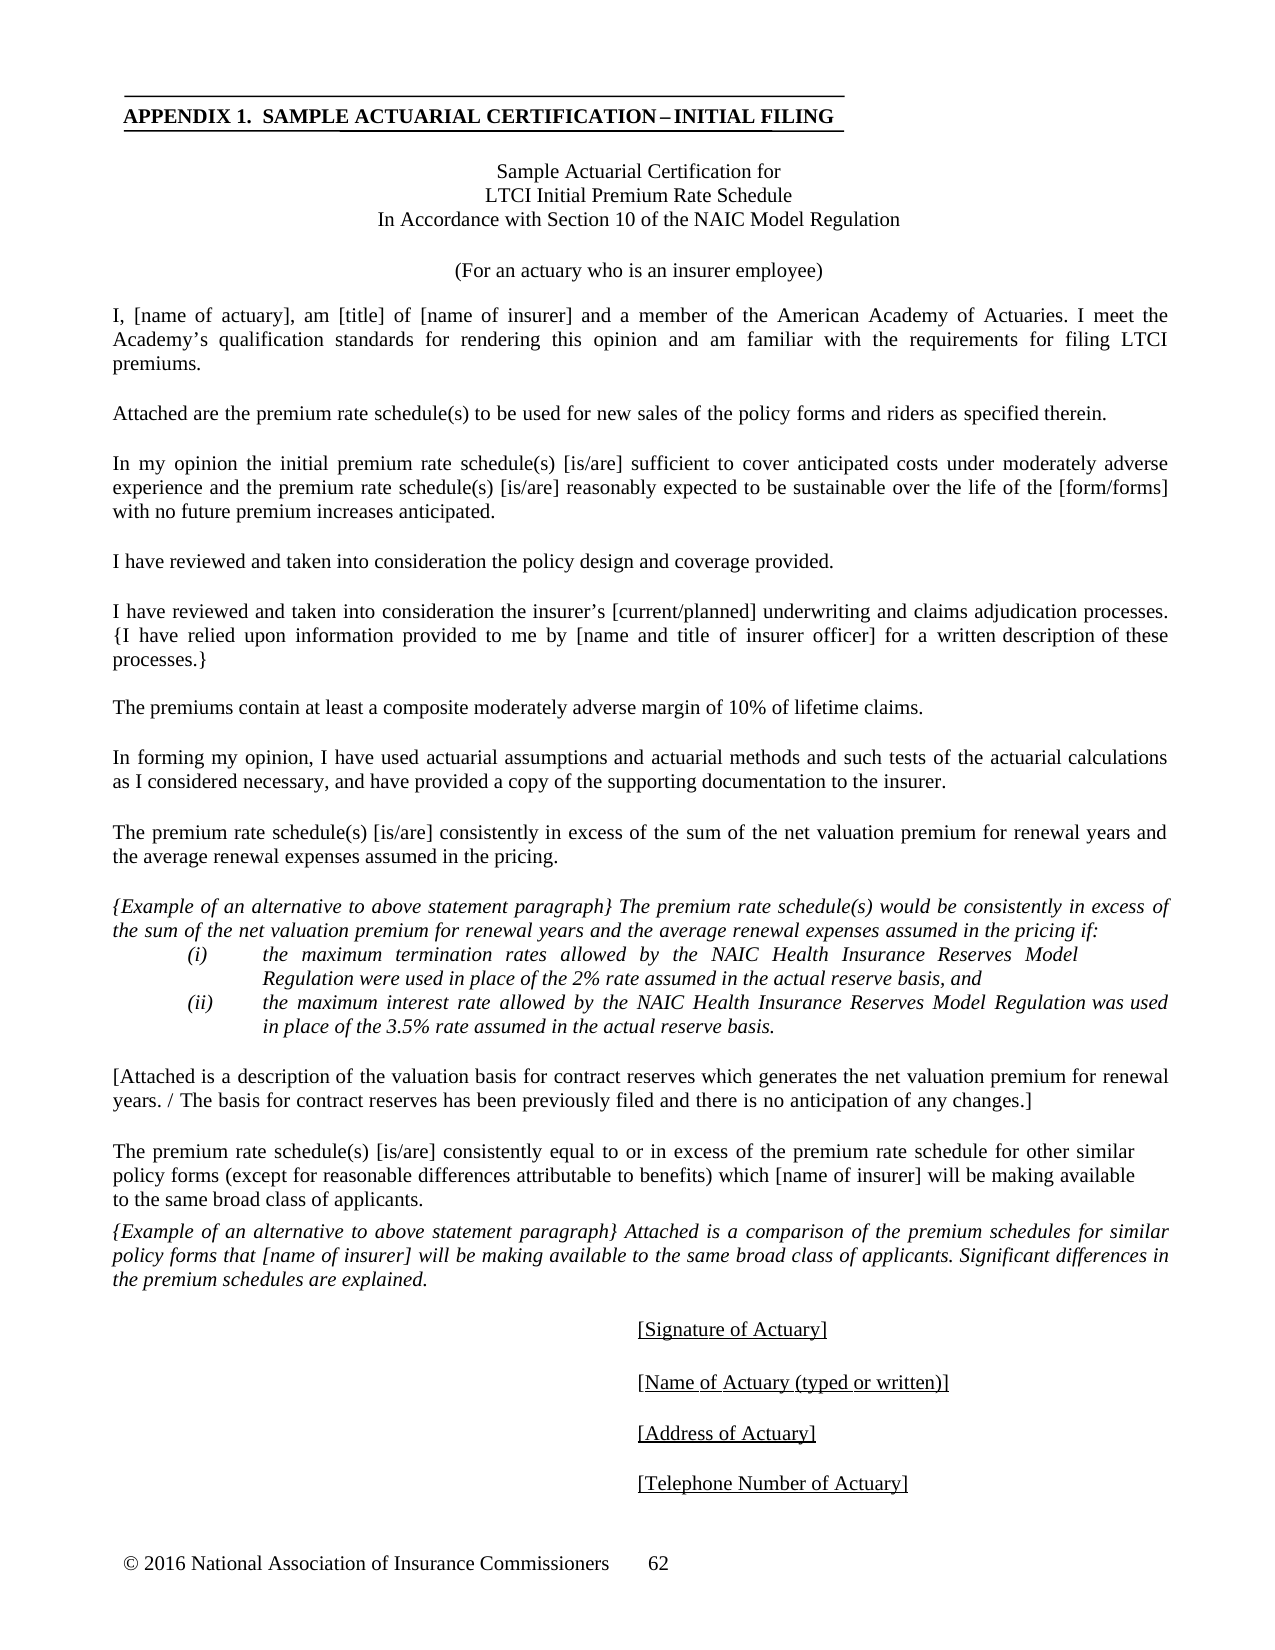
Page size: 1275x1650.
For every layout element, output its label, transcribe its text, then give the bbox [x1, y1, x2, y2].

text [Telephone Number of Actuary] [637, 1471, 1177, 1495]
text I have reviewed and taken into consideration the policy design and coverage provided. [112, 549, 912, 573]
subtitle APPENDIX 1. SAMPLE ACTUARIAL CERTIFICATION – INITIAL FILING [123, 104, 1175, 128]
text (ii) the maximum interest rate allowed by the NAIC Health Insurance Reserves Model Regulation was used in place of the 3.5% rate assumed in the actual reserve basis. [187, 990, 1168, 1038]
text {Example of an alternative to above statement paragraph} Attached is a comparison of the premium schedules for similar policy forms that [name of insurer] will be making available to the same broad class of applicants. Significant differences in the premium schedules are explained. [112, 1219, 1169, 1291]
text Regulation were used in place of the 2% rate assumed in the actual reserve basis, and [262, 966, 1177, 990]
text In Accordance with Section 10 of the NAIC Model Regulation [345, 207, 932, 231]
text LTCI Initial Premium Rate Schedule [365, 183, 912, 207]
text [Signature of Actuary] [637, 1317, 1177, 1341]
text In my opinion the initial premium rate schedule(s) [is/are] sufficient to cover anticipated costs under moderately adverse experience and the premium rate schedule(s) [is/are] reasonably expected to be sustainable over the life of the [form/forms] with no future premium increases anticipated. [112, 451, 1169, 523]
text Attached are the premium rate schedule(s) to be used for new sales of the policy forms and riders as specified therein. [112, 401, 1168, 425]
text (i) the maximum termination rates allowed by the NAIC Health Insurance Reserves Model [187, 942, 1177, 966]
text {Example of an alternative to above statement paragraph} The premium rate schedule(s) would be consistently in excess of the sum of the net valuation premium for renewal years and the average renewal expenses assumed in the pricing if: [112, 894, 1169, 942]
text (For an actuary who is an insurer employee) [431, 258, 846, 282]
text In forming my opinion, I have used actuarial assumptions and actuarial methods and such tests of the actuarial calculations as I considered necessary, and have provided a copy of the supporting documentation to the insurer. [112, 745, 1168, 793]
text [Name of Actuary (typed or written)] [637, 1368, 1177, 1394]
text The premium rate schedule(s) [is/are] consistently equal to or in excess of the premium rate schedule for other similar policy forms (except for reasonable differences attributable to benefits) which [name of insurer] will be making available to the same broad class of applicants. [113, 1139, 1136, 1211]
text The premiums contain at least a composite moderately adverse margin of 10% of lifetime claims. [112, 695, 1168, 719]
text I, [name of actuary], am [title] of [name of insurer] and a member of the American Academy of Actuaries. I meet the Academy’s qualification standards for rendering this opinion and am familiar with the requirements for filing LTCI premiums. [112, 302, 1168, 375]
text Sample Actuarial Certification for [495, 159, 782, 183]
text I have reviewed and taken into consideration the insurer’s [current/planned] underwriting and claims adjudication processes. {I have relied upon information provided to me by [name and title of insurer officer] for a written description of these processes.} [112, 600, 1168, 671]
text The premium rate schedule(s) [is/are] consistently in excess of the sum of the net valuation premium for renewal years and the average renewal expenses assumed in the pricing. [112, 820, 1168, 868]
text [Address of Actuary] [637, 1421, 1177, 1445]
text [Attached is a description of the valuation basis for contract reserves which generates the net valuation premium for renewal years. / The basis for contract reserves has been previously filed and there is no anticipation of any changes.] [113, 1064, 1169, 1112]
